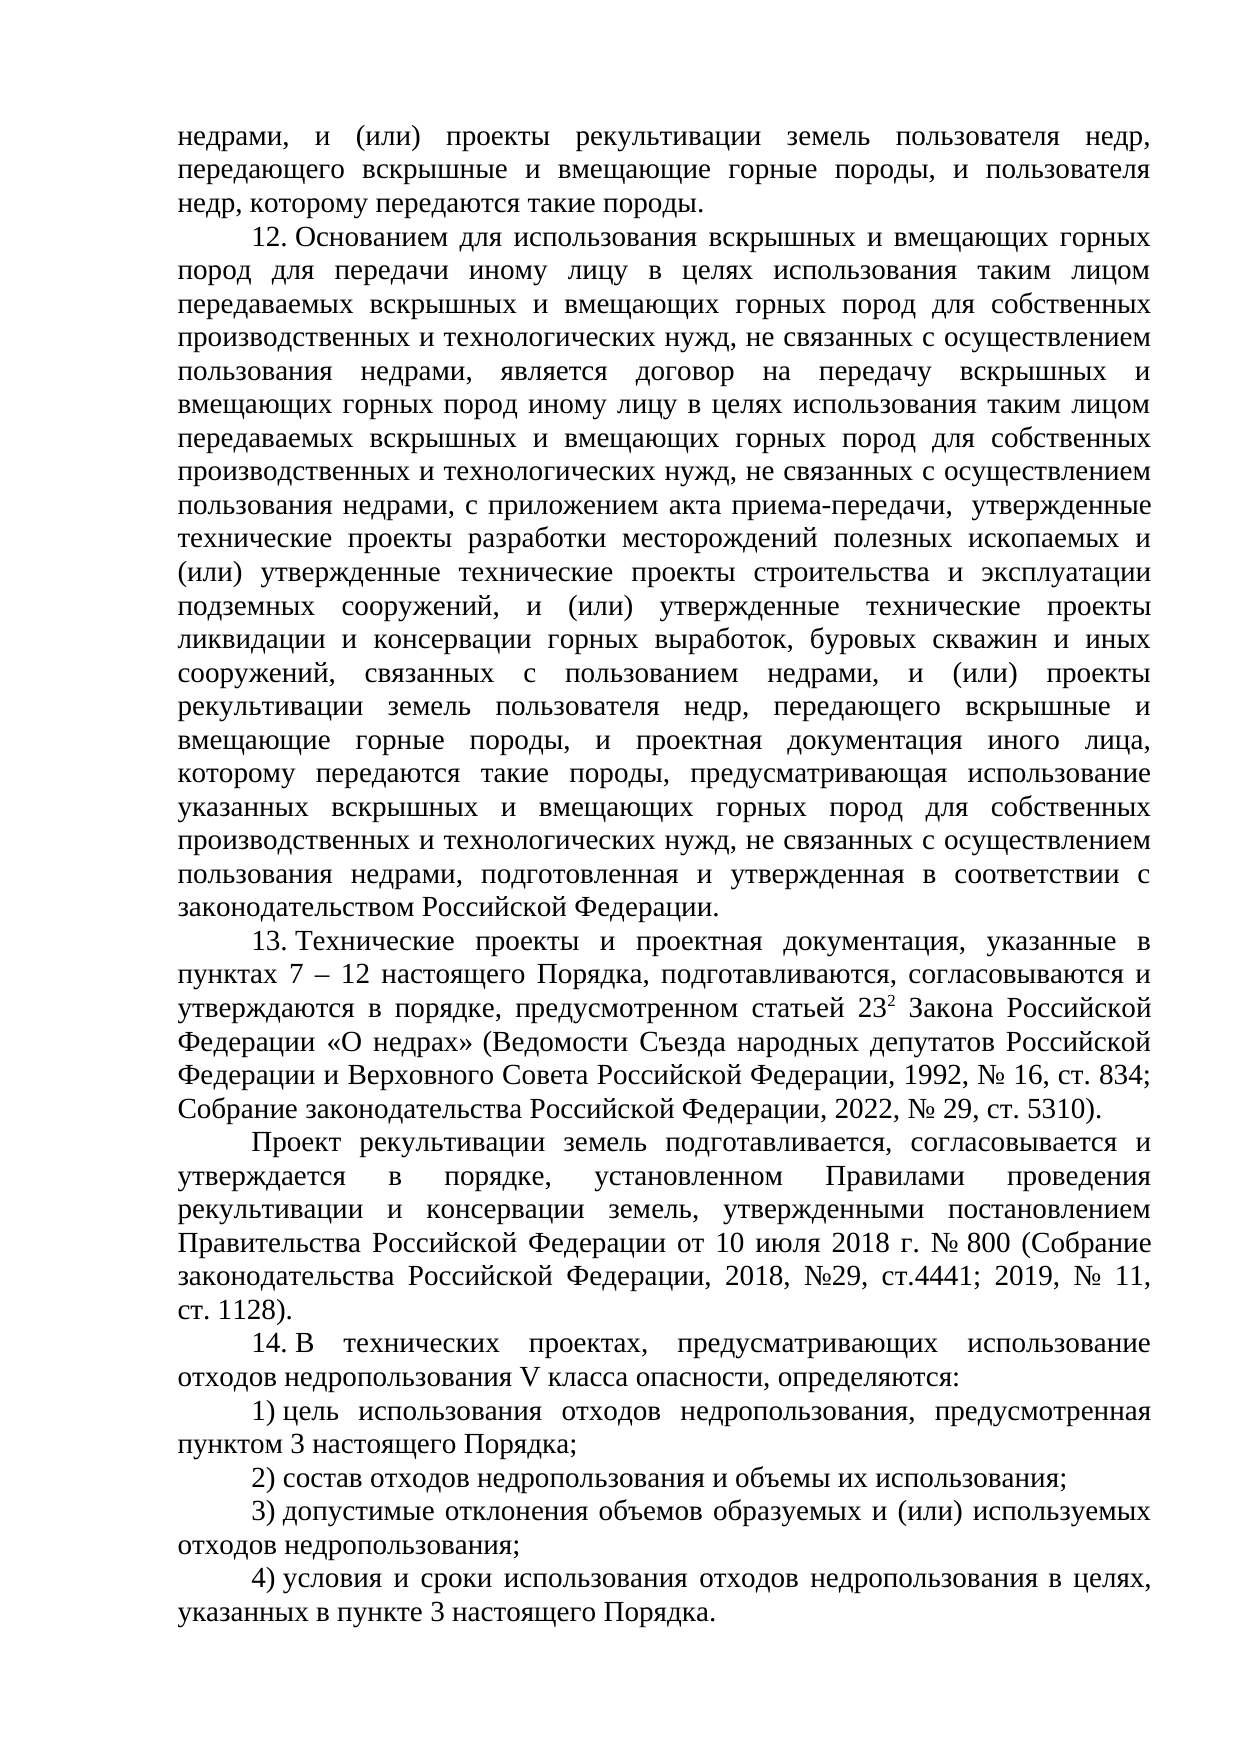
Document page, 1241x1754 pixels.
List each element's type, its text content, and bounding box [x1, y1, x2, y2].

text 3) допустимые отклонения объемов образуемых и (или) используемых отходов недропользования; [177, 1493, 1152, 1560]
text 13. Технические проекты и проектная документация, указанные в пунктах 7 – 12 настоящего Порядка, подготавливаются, согласовываются и утверждаются в порядке, предусмотренном статьей 232 Закона Российской Федерации «О недрах» (Ведомости Съезда народных депутатов Российской Федерации и Верховного Совета Российской Федерации, 1992, № 16, ст. 834; Собрание законодательства Российской Федерации, 2022, № 29, ст. 5310). [177, 923, 1152, 1124]
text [177, 118, 1152, 219]
text 14. В технических проектах, предусматривающих использование отходов недропользования V класса опасности, определяются: [177, 1326, 1152, 1393]
text 12. Основанием для использования вскрышных и вмещающих горных пород для передачи иному лицу в целях использования таким лицом передаваемых вскрышных и вмещающих горных пород для собственных производственных и технологических нужд, не связанных с осуществлением пользования недрами, является договор на передачу вскрышных и вмещающих горных пород иному лицу в целях использования таким лицом передаваемых вскрышных и вмещающих горных пород для собственных производственных и технологических нужд, не связанных с осуществлением пользования недрами, с приложением акта приема-передачи, утвержденные технические проекты разработки месторождений полезных ископаемых и (или) утвержденные технические проекты строительства и эксплуатации подземных сооружений, и (или) утвержденные технические проекты ликвидации и консервации горных выработок, буровых скважин и иных сооружений, связанных с пользованием недрами, и (или) проекты рекультивации земель пользователя недр, передающего вскрышные и вмещающие горные породы, и проектная документация иного лица, которому передаются такие породы, предусматривающая использование указанных вскрышных и вмещающих горных пород для собственных производственных и технологических нужд, не связанных с осуществлением пользования недрами, подготовленная и утвержденная в соответствии с законодательством Российской Федерации. [177, 219, 1152, 923]
text 1) цель использования отходов недропользования, предусмотренная пунктом 3 настоящего Порядка; [177, 1393, 1152, 1460]
text 2) состав отходов недропользования и объемы их использования; [177, 1460, 1152, 1493]
text Проект рекультивации земель подготавливается, согласовывается и утверждается в порядке, установленном Правилами проведения рекультивации и консервации земель, утвержденными постановлением Правительства Российской Федерации от 10 июля 2018 г. № 800 (Собрание законодательства Российской Федерации, 2018, №29, ст.4441; 2019, № 11, ст. 1128). [177, 1124, 1152, 1326]
text 4) условия и сроки использования отходов недропользования в целях, указанных в пункте 3 настоящего Порядка. [177, 1560, 1152, 1627]
